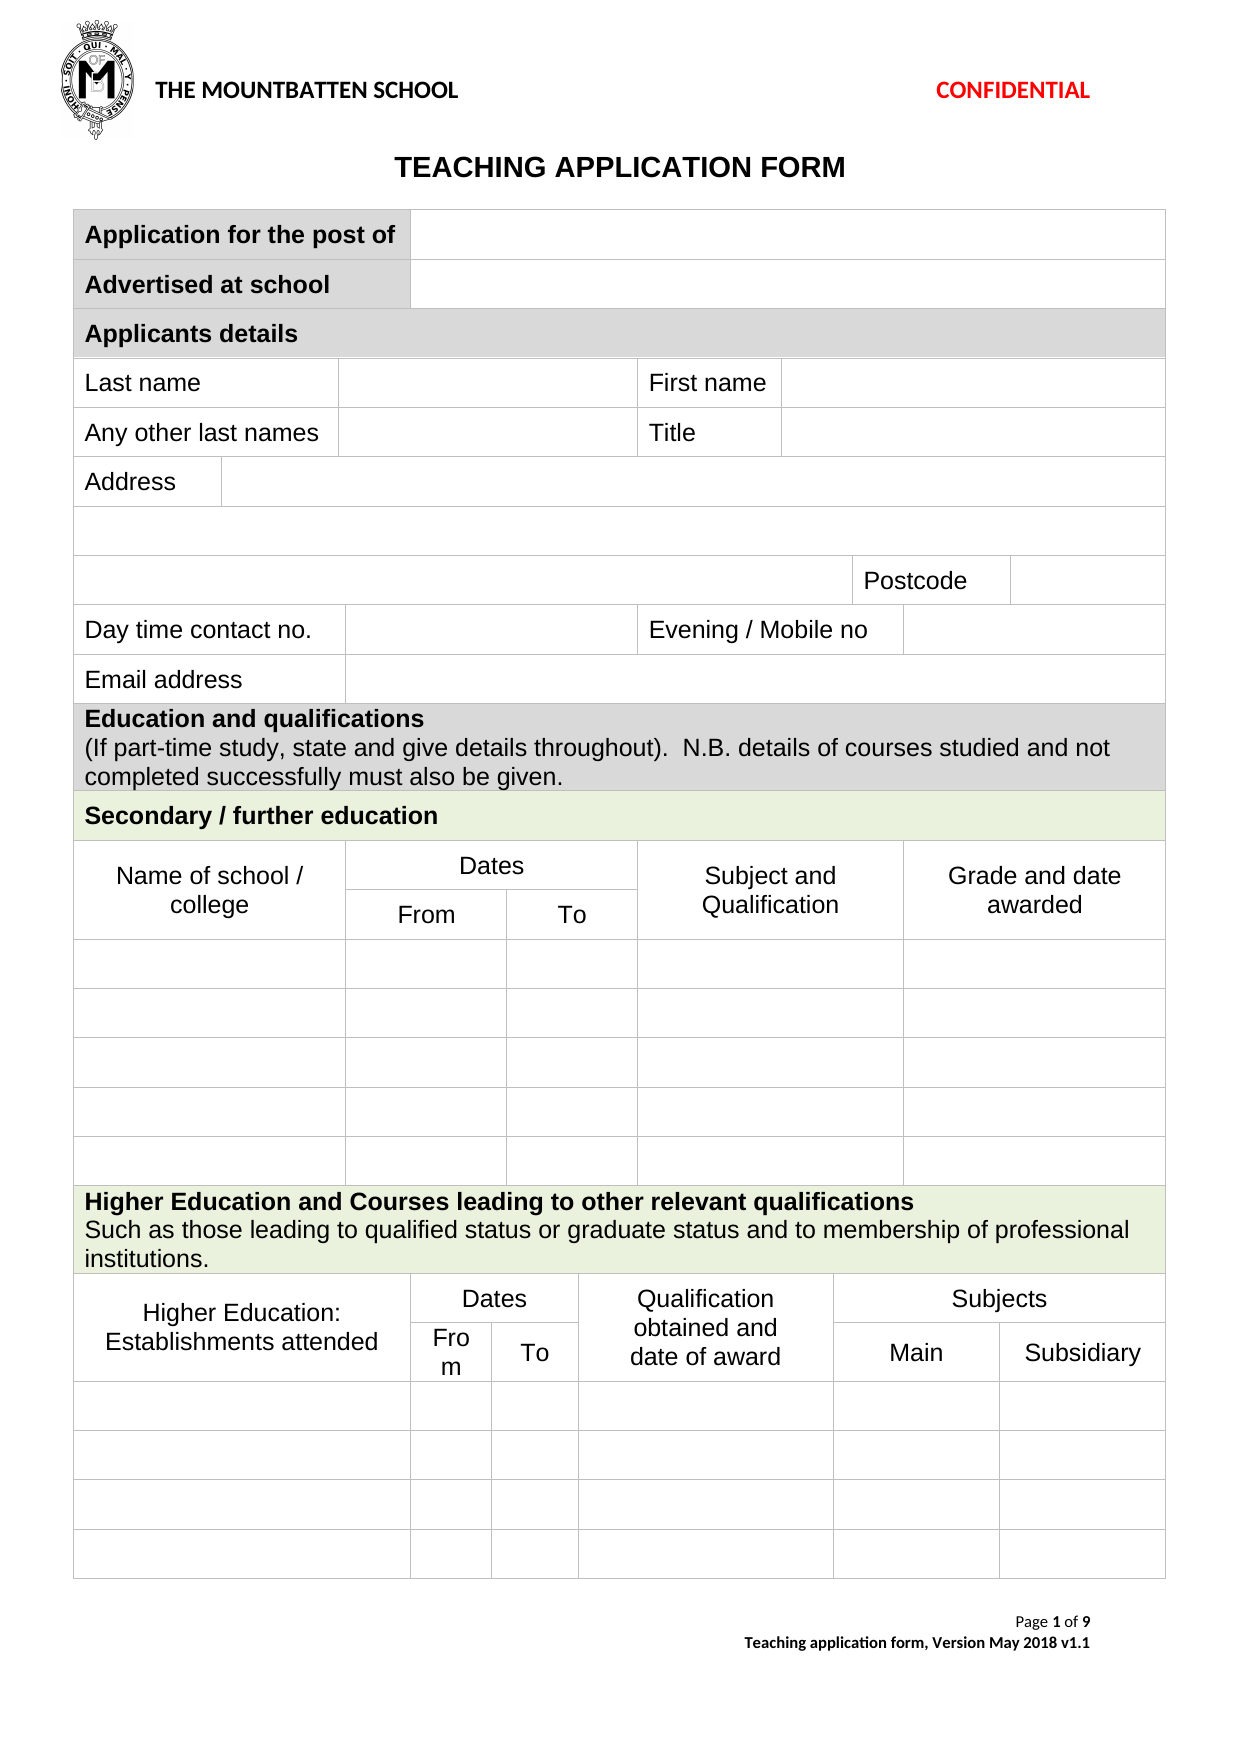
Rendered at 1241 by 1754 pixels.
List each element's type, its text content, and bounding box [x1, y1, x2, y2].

table_cell Name of school / college [74, 841, 345, 938]
table_cell [492, 1382, 578, 1430]
table_cell [346, 1038, 506, 1087]
table_cell Day time contact no. [74, 605, 345, 654]
table_cell [411, 1480, 491, 1529]
table_cell Subsidiary [1000, 1323, 1165, 1381]
table_cell [1000, 1431, 1165, 1479]
table_cell [1000, 1480, 1165, 1529]
table_cell [346, 989, 506, 1037]
table_cell [579, 1530, 833, 1578]
table_cell Applicants details [74, 309, 1165, 357]
table_cell Postcode [853, 556, 1010, 604]
table_cell [638, 1088, 903, 1136]
table_cell [1011, 556, 1165, 604]
table_cell [74, 1038, 345, 1087]
table_cell [346, 1088, 506, 1136]
table_cell [411, 1382, 491, 1430]
table_cell [1000, 1382, 1165, 1430]
table_cell [834, 1480, 999, 1529]
table_cell [507, 1137, 637, 1185]
table_cell Dates [346, 841, 637, 889]
table_cell [904, 940, 1165, 988]
table_cell [411, 1431, 491, 1479]
table_cell [782, 408, 1165, 456]
table_cell [74, 1137, 345, 1185]
table_cell [638, 1137, 903, 1185]
table_cell From [346, 890, 506, 938]
table_cell [904, 1088, 1165, 1136]
table_cell [579, 1382, 833, 1430]
table_cell Any other last names [74, 408, 338, 456]
table_cell [834, 1431, 999, 1479]
table_cell [492, 1431, 578, 1479]
table_cell First name [638, 359, 781, 407]
table_cell [74, 940, 345, 988]
table_cell [638, 989, 903, 1037]
table_cell [74, 989, 345, 1037]
table_cell [74, 556, 852, 604]
table_cell [507, 1088, 637, 1136]
table_cell Address [74, 457, 221, 506]
text TEACHING APPLICATION FORM [150, 150, 1090, 183]
table_cell From [411, 1323, 491, 1381]
table_cell [904, 1038, 1165, 1087]
table_cell [834, 1382, 999, 1430]
table_cell To [507, 890, 637, 938]
table_cell [346, 655, 1165, 703]
table_cell [222, 457, 1165, 506]
table_cell [74, 1382, 410, 1430]
table_cell Qualification obtained and date of award [579, 1274, 833, 1381]
table_cell Title [638, 408, 781, 456]
table_cell [339, 359, 637, 407]
table_cell Grade and date awarded [904, 841, 1165, 938]
table_cell Email address [74, 655, 345, 703]
table_cell [834, 1530, 999, 1578]
table_cell [492, 1530, 578, 1578]
table_cell Main [834, 1323, 999, 1381]
table_cell [74, 1431, 410, 1479]
table_cell [904, 989, 1165, 1037]
table_cell Subjects [834, 1274, 1165, 1322]
table_cell Higher Education and Courses leading to other relevant qualifications Such as those leading to qualified status or graduate status and to membership of professional institutions. [74, 1186, 1165, 1273]
table_cell [904, 1137, 1165, 1185]
table_cell [74, 507, 1165, 555]
table_cell [638, 1038, 903, 1087]
table_cell [346, 940, 506, 988]
table_cell [579, 1431, 833, 1479]
table_cell [782, 359, 1165, 407]
table_cell [579, 1480, 833, 1529]
table_cell [638, 940, 903, 988]
table_cell [411, 1530, 491, 1578]
table_cell Advertised at school [74, 260, 410, 308]
table_header Application for the post of [74, 210, 410, 259]
table_cell [507, 940, 637, 988]
table_cell [507, 1038, 637, 1087]
table_cell To [492, 1323, 578, 1381]
table_cell [74, 1480, 410, 1529]
table_cell [346, 1137, 506, 1185]
table_cell Subject and Qualification [638, 841, 903, 938]
table_cell [492, 1480, 578, 1529]
table_header [411, 210, 1165, 259]
table_cell Education and qualifications (If part-time study, state and give details throughout). N.B. details of courses studied and not completed successfully must also be given. [74, 704, 1165, 790]
table_cell Secondary / further education [74, 791, 1165, 840]
table_cell Evening / Mobile no [638, 605, 903, 654]
table_cell [1000, 1530, 1165, 1578]
table_cell [507, 989, 637, 1037]
table_cell [904, 605, 1165, 654]
table_cell Last name [74, 359, 338, 407]
table_cell Higher Education: Establishments attended [74, 1274, 410, 1381]
table_cell [411, 260, 1165, 308]
picture [61, 20, 134, 140]
table_cell [74, 1530, 410, 1578]
table_cell [346, 605, 637, 654]
table_cell Dates [411, 1274, 578, 1322]
table_cell [74, 1088, 345, 1136]
table_cell [339, 408, 637, 456]
